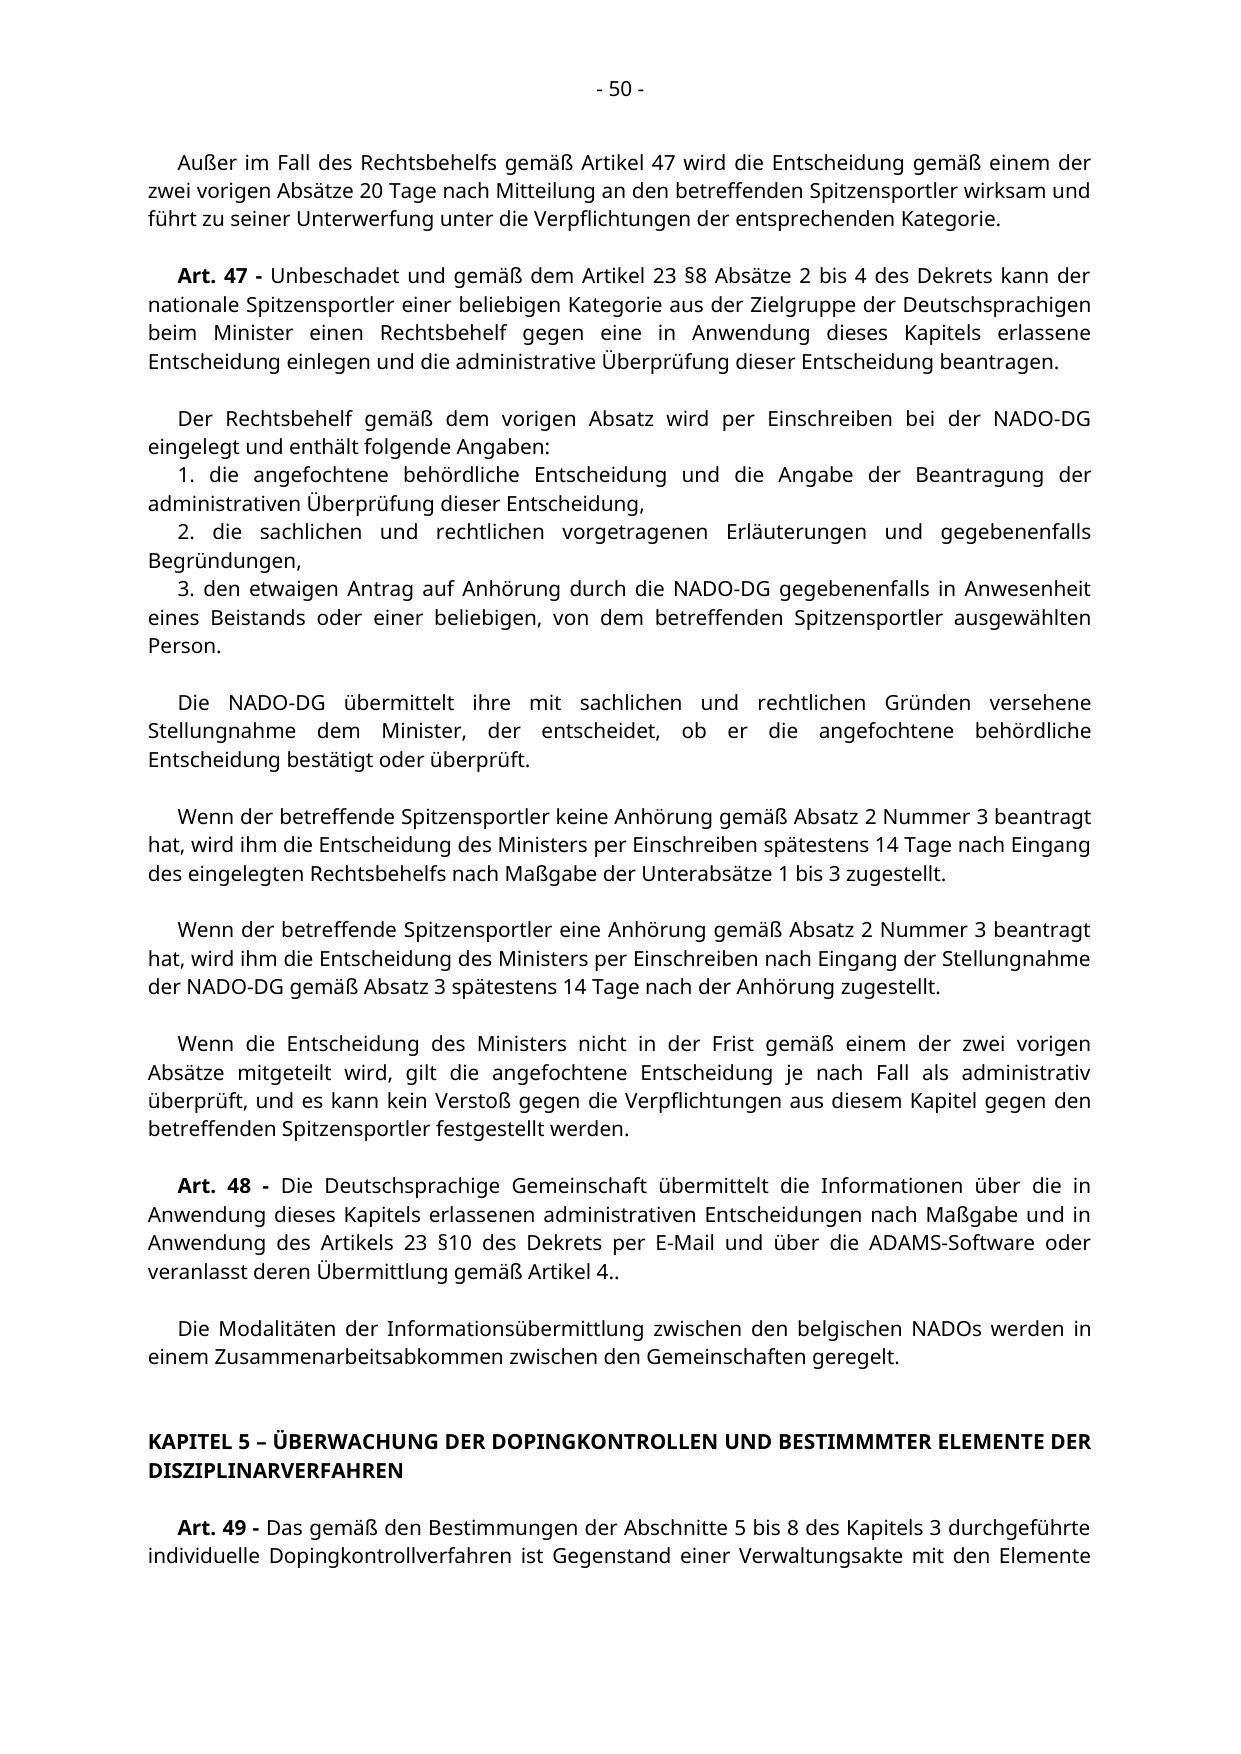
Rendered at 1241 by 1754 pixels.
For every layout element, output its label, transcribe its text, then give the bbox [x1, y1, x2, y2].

text 2. die sachlichen und rechtlichen vorgetragenen Erläuterungen und gegebenenfalls Begründungen, [148, 517, 1092, 574]
text Der Rechtsbehelf gemäß dem vorigen Absatz wird per Einschreiben bei der NADO-DG eingelegt und enthält folgende Angaben: [148, 404, 1092, 461]
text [148, 1513, 1092, 1569]
text Außer im Fall des Rechtsbehelfs gemäß Artikel 47 wird die Entscheidung gemäß einem der zwei vorigen Absätze 20 Tage nach Mitteilung an den betreffenden Spitzensportler wirksam und führt zu seiner Unterwerfung unter die Verpflichtungen der entsprechenden Kategorie. [148, 148, 1092, 233]
text Wenn der betreffende Spitzensportler eine Anhörung gemäß Absatz 2 Nummer 3 beantragt hat, wird ihm die Entscheidung des Ministers per Einschreiben nach Eingang der Stellungnahme der NADO-DG gemäß Absatz 3 spätestens 14 Tage nach der Anhörung zugestellt. [148, 916, 1092, 1001]
text Wenn die Entscheidung des Ministers nicht in der Frist gemäß einem der zwei vorigen Absätze mitgeteilt wird, gilt die angefochtene Entscheidung je nach Fall als administrativ überprüft, und es kann kein Verstoß gegen die Verpflichtungen aus diesem Kapitel gegen den betreffenden Spitzensportler festgestellt werden. [148, 1029, 1092, 1143]
text 3. den etwaigen Antrag auf Anhörung durch die NADO-DG gegebenenfalls in Anwesenheit eines Beistands oder einer beliebigen, von dem betreffenden Spitzensportler ausgewählten Person. [148, 574, 1092, 659]
text 1. die angefochtene behördliche Entscheidung und die Angabe der Beantragung der administrativen Überprüfung dieser Entscheidung, [148, 461, 1092, 517]
text Art. 48 - Die Deutschsprachige Gemeinschaft übermittelt die Informationen über die in Anwendung dieses Kapitels erlassenen administrativen Entscheidungen nach Maßgabe und in Anwendung des Artikels 23 §10 des Dekrets per E-Mail und über die ADAMS-Software oder veranlasst deren Übermittlung gemäß Artikel 4.. [148, 1171, 1092, 1285]
text Die NADO-DG übermittelt ihre mit sachlichen und rechtlichen Gründen versehene Stellungnahme dem Minister, der entscheidet, ob er die angefochtene behördliche Entscheidung bestätigt oder überprüft. [148, 688, 1092, 773]
text Die Modalitäten der Informationsübermittlung zwischen den belgischen NADOs werden in einem Zusammenarbeitsabkommen zwischen den Gemeinschaften geregelt. [148, 1314, 1092, 1371]
text Art. 47 - Unbeschadet und gemäß dem Artikel 23 §8 Absätze 2 bis 4 des Dekrets kann der nationale Spitzensportler einer beliebigen Kategorie aus der Zielgruppe der Deutschsprachigen beim Minister einen Rechtsbehelf gegen eine in Anwendung dieses Kapitels erlassene Entscheidung einlegen und die administrative Überprüfung dieser Entscheidung beantragen. [148, 261, 1092, 375]
text KAPITEL 5 – ÜBERWACHUNG DER DOPINGKONTROLLEN UND BESTIMMMTER ELEMENTE DER DISZIPLINARVERFAHREN [148, 1427, 1092, 1484]
text Wenn der betreffende Spitzensportler keine Anhörung gemäß Absatz 2 Nummer 3 beantragt hat, wird ihm die Entscheidung des Ministers per Einschreiben spätestens 14 Tage nach Eingang des eingelegten Rechtsbehelfs nach Maßgabe der Unterabsätze 1 bis 3 zugestellt. [148, 802, 1092, 887]
